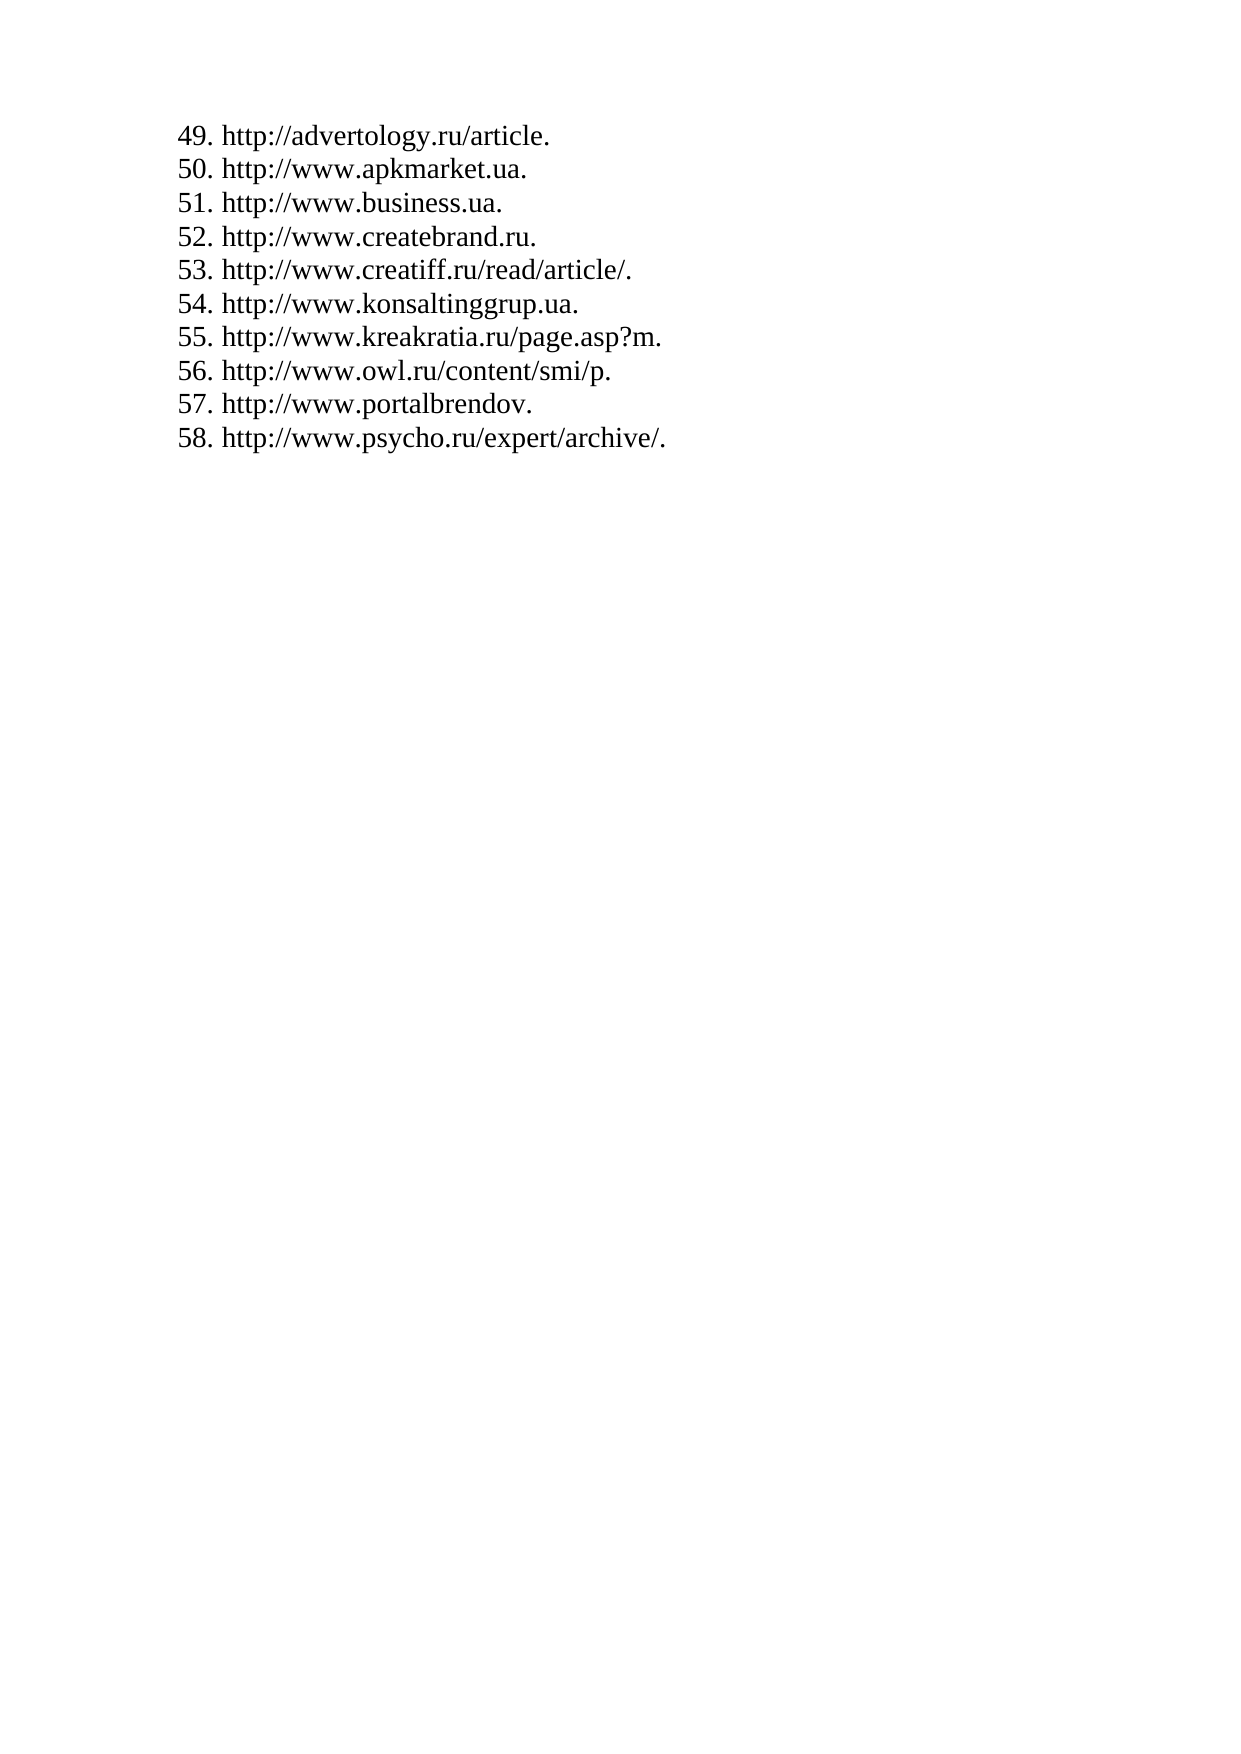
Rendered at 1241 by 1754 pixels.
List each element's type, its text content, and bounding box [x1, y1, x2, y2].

list http://www.business.ua. [177, 185, 1152, 219]
list http://www.createbrand.ru. [177, 219, 1152, 252]
list http://www.portalbrendov. [177, 386, 1152, 420]
list http://www.apkmarket.ua. [177, 152, 1152, 185]
list http://www.creatiff.ru/read/article/. [177, 252, 1152, 286]
list http://www.konsaltinggrup.ua. [177, 286, 1152, 319]
list http://www.kreakratia.ru/page.asp?m. [177, 319, 1152, 353]
list http://www.psycho.ru/expert/archive/. [177, 420, 1152, 453]
list http://advertology.ru/article. [177, 118, 1152, 152]
list http://www.owl.ru/content/smi/p. [177, 353, 1152, 386]
